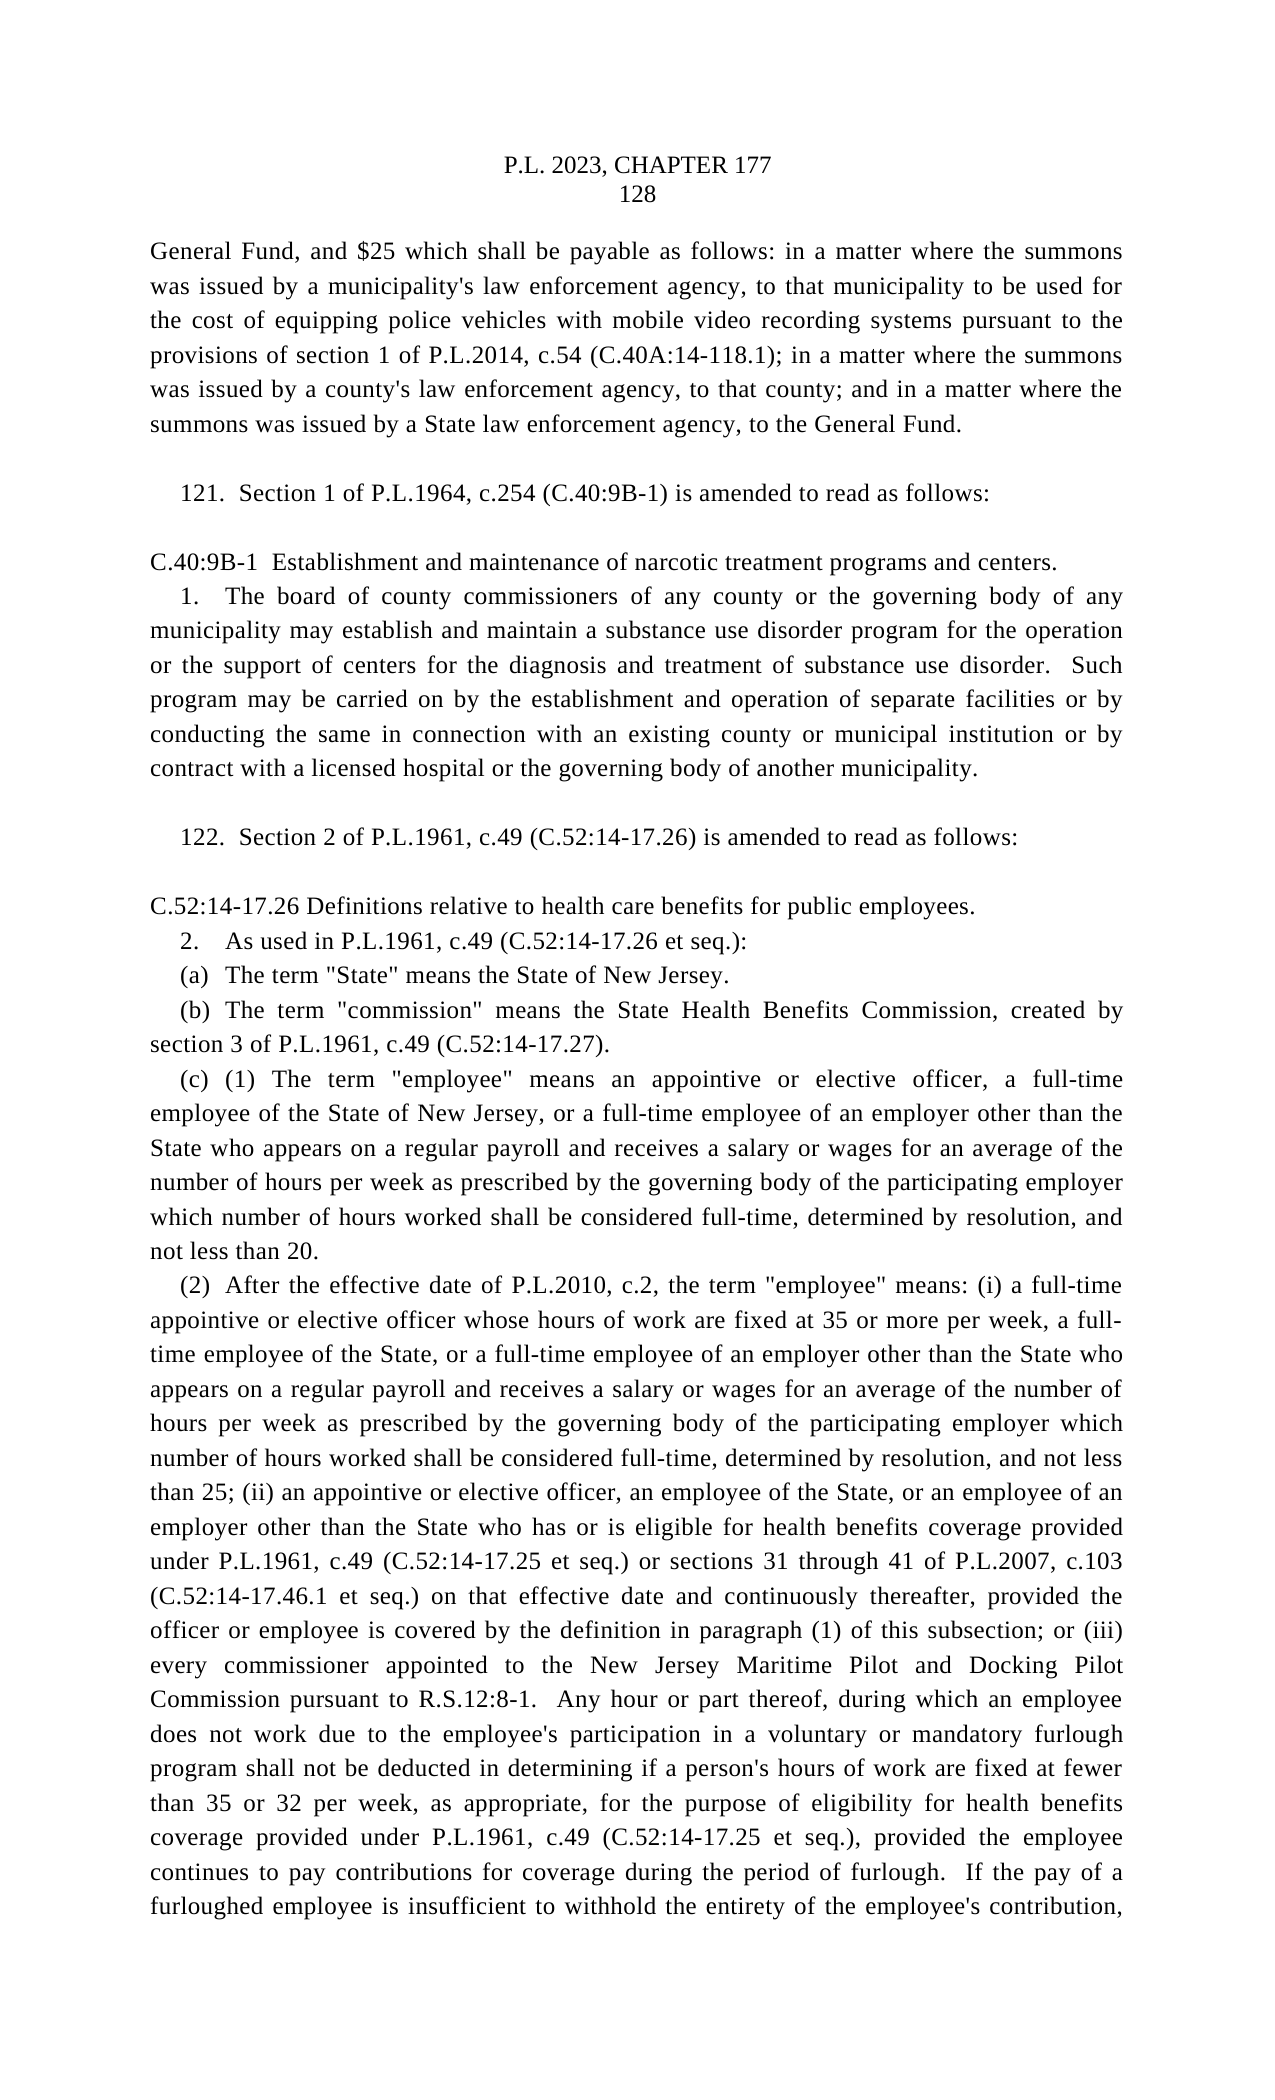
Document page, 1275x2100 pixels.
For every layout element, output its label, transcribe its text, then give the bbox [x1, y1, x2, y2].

text C.52:14-17.26 Definitions relative to health care benefits for public employees. [150, 891, 1125, 920]
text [150, 1271, 1125, 1920]
text 1. The board of county commissioners of any county or the governing body of any municipality may establish and maintain a substance use disorder program for the operation or the support of centers for the diagnosis and treatment of substance use disorder. Such program may be carried on by the establishment and operation of separate facilities or by conducting the same in connection with an existing county or municipal institution or by contract with a licensed hospital or the governing body of another municipality. [150, 581, 1125, 782]
text (b) The term "commission" means the State Health Benefits Commission, created by section 3 of P.L.1961, c.49 (C.52:14-17.27). [150, 995, 1125, 1058]
text 2. As used in P.L.1961, c.49 (C.52:14-17.26 et seq.): [150, 926, 1125, 954]
text 121. Section 1 of P.L.1964, c.254 (C.40:9B-1) is amended to read as follows: [150, 478, 1125, 506]
text (a) The term "State" means the State of New Jersey. [150, 960, 1125, 989]
text 122. Section 2 of P.L.1961, c.49 (C.52:14-17.26) is amended to read as follows: [150, 822, 1125, 851]
text C.40:9B-1 Establishment and maintenance of narcotic treatment programs and centers. [150, 547, 1125, 575]
text (c) (1) The term "employee" means an appointive or elective officer, a full-time employee of the State of New Jersey, or a full-time employee of an employer other than the State who appears on a regular payroll and receives a salary or wages for an average of the number of hours per week as prescribed by the governing body of the participating employer which number of hours worked shall be considered full-time, determined by resolution, and not less than 20. [150, 1064, 1125, 1265]
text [150, 236, 1125, 437]
